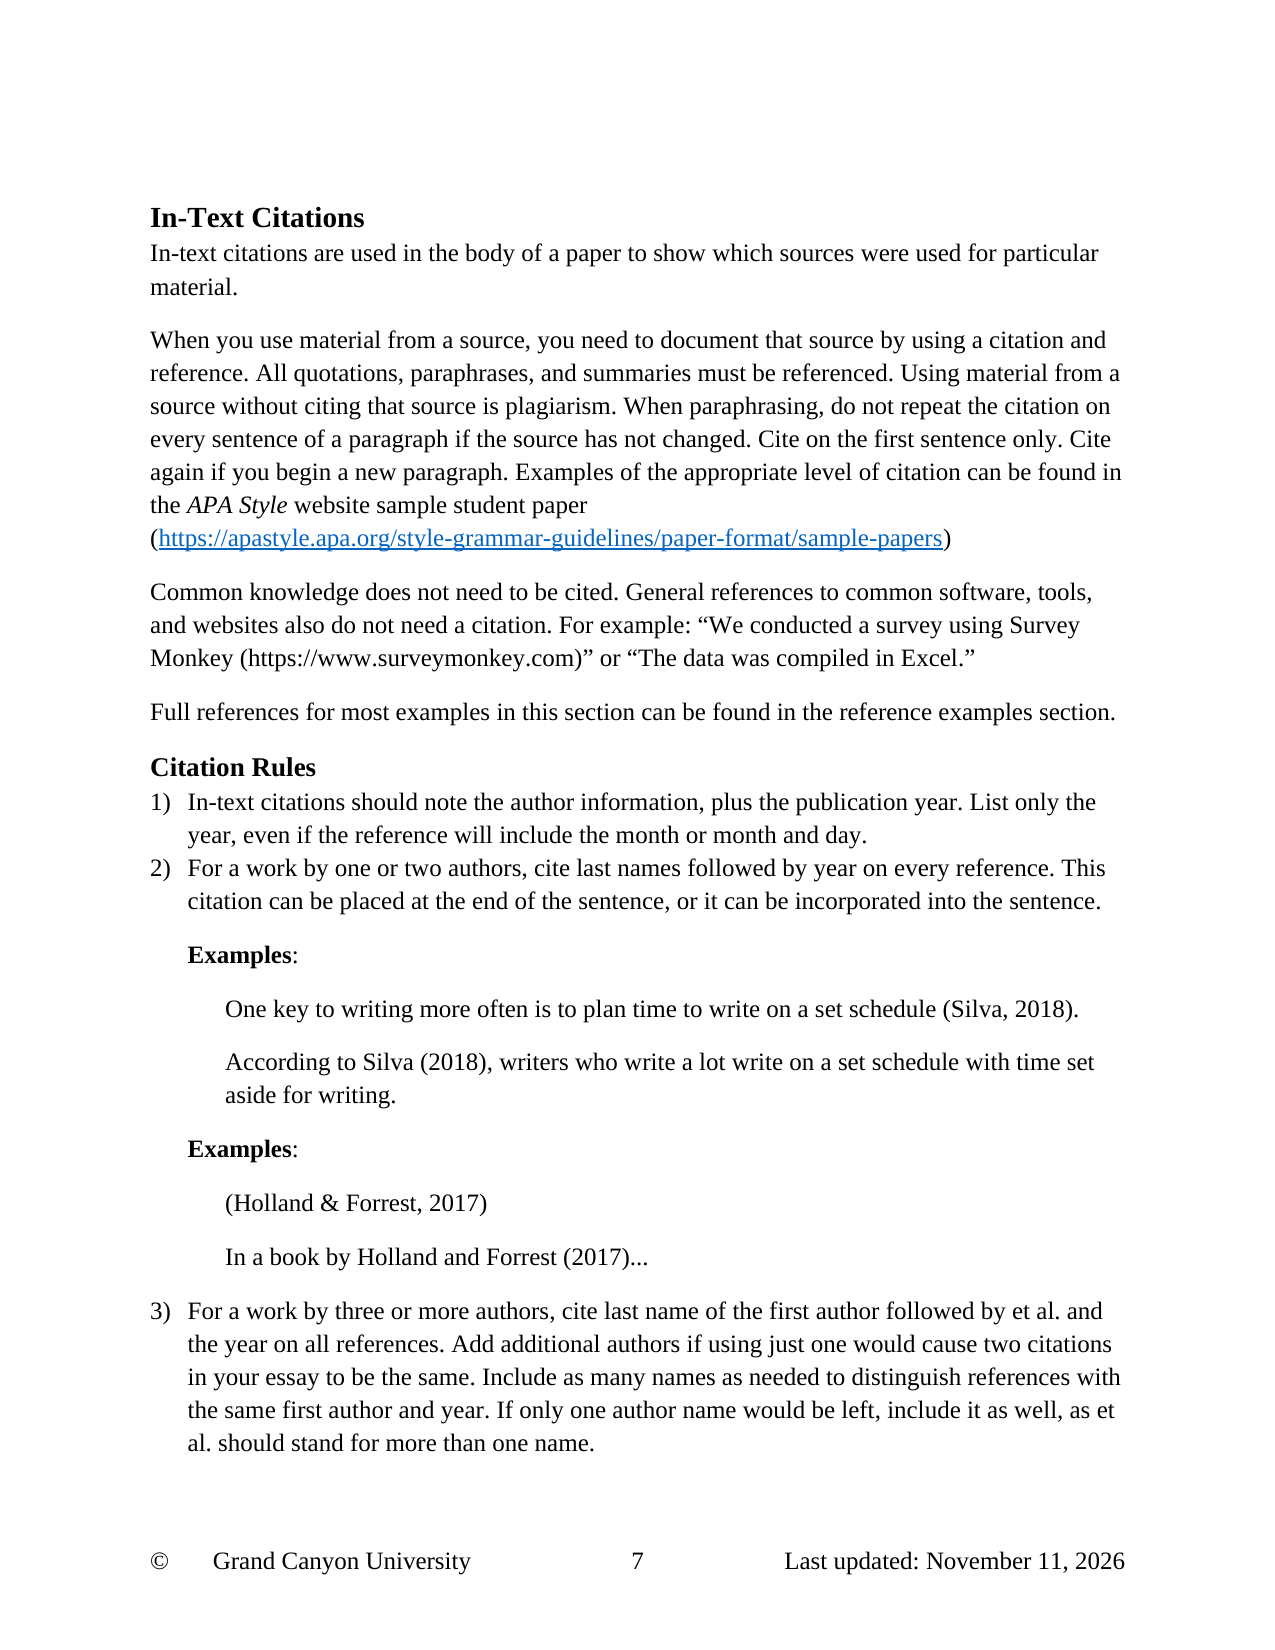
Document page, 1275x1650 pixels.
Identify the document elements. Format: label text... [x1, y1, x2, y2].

text Full references for most examples in this section can be found in the reference examples section. [150, 697, 1125, 726]
text Examples: [187, 1134, 1125, 1163]
subtitle In-Text Citations [150, 200, 1125, 233]
list For a work by three or more authors, cite last name of the first author followed by et al. and the year on all references. Add additional authors if using just one would cause two citations in your essay to be the same. Include as many names as needed to distinguish references with the same first author and year. If only one author name would be left, include it as well, as et al. should stand for more than one name. [150, 1296, 1125, 1457]
text According to Silva (2018), writers who write a lot write on a set schedule with time set aside for writing. [225, 1047, 1125, 1109]
text Common knowledge does not need to be cited. General references to common software, tools, and websites also do not need a citation. For example: “We conducted a survey using Survey Monkey (https://www.surveymonkey.com)” or “The data was compiled in Excel.” [150, 577, 1125, 672]
list For a work by one or two authors, cite last names followed by year on every reference. This citation can be placed at the end of the sentence, or it can be incorporated into the sentence. [150, 853, 1125, 915]
text In-text citations are used in the body of a paper to show which sources were used for particular material. [150, 238, 1125, 300]
text In a book by Holland and Forrest (2017)... [225, 1242, 1125, 1271]
subtitle Citation Rules [150, 751, 1125, 782]
text When you use material from a source, you need to document that source by using a citation and reference. All quotations, paraphrases, and summaries must be referenced. Using material from a source without citing that source is plagiarism. When paraphrasing, do not repeat the citation on every sentence of a paragraph if the source has not changed. Cite on the first sentence only. Cite again if you begin a new paragraph. Examples of the appropriate level of citation can be found in the APA Style website sample student paper (https://apastyle.apa.org/style-grammar-guidelines/paper-format/sample-papers) [150, 325, 1125, 552]
text One key to writing more often is to plan time to write on a set schedule (Silva, 2018). [225, 994, 1125, 1022]
list In-text citations should note the author information, plus the publication year. List only the year, even if the reference will include the month or month and day. [150, 787, 1125, 849]
text (Holland & Forrest, 2017) [225, 1188, 1125, 1217]
text Examples: [187, 940, 1125, 968]
